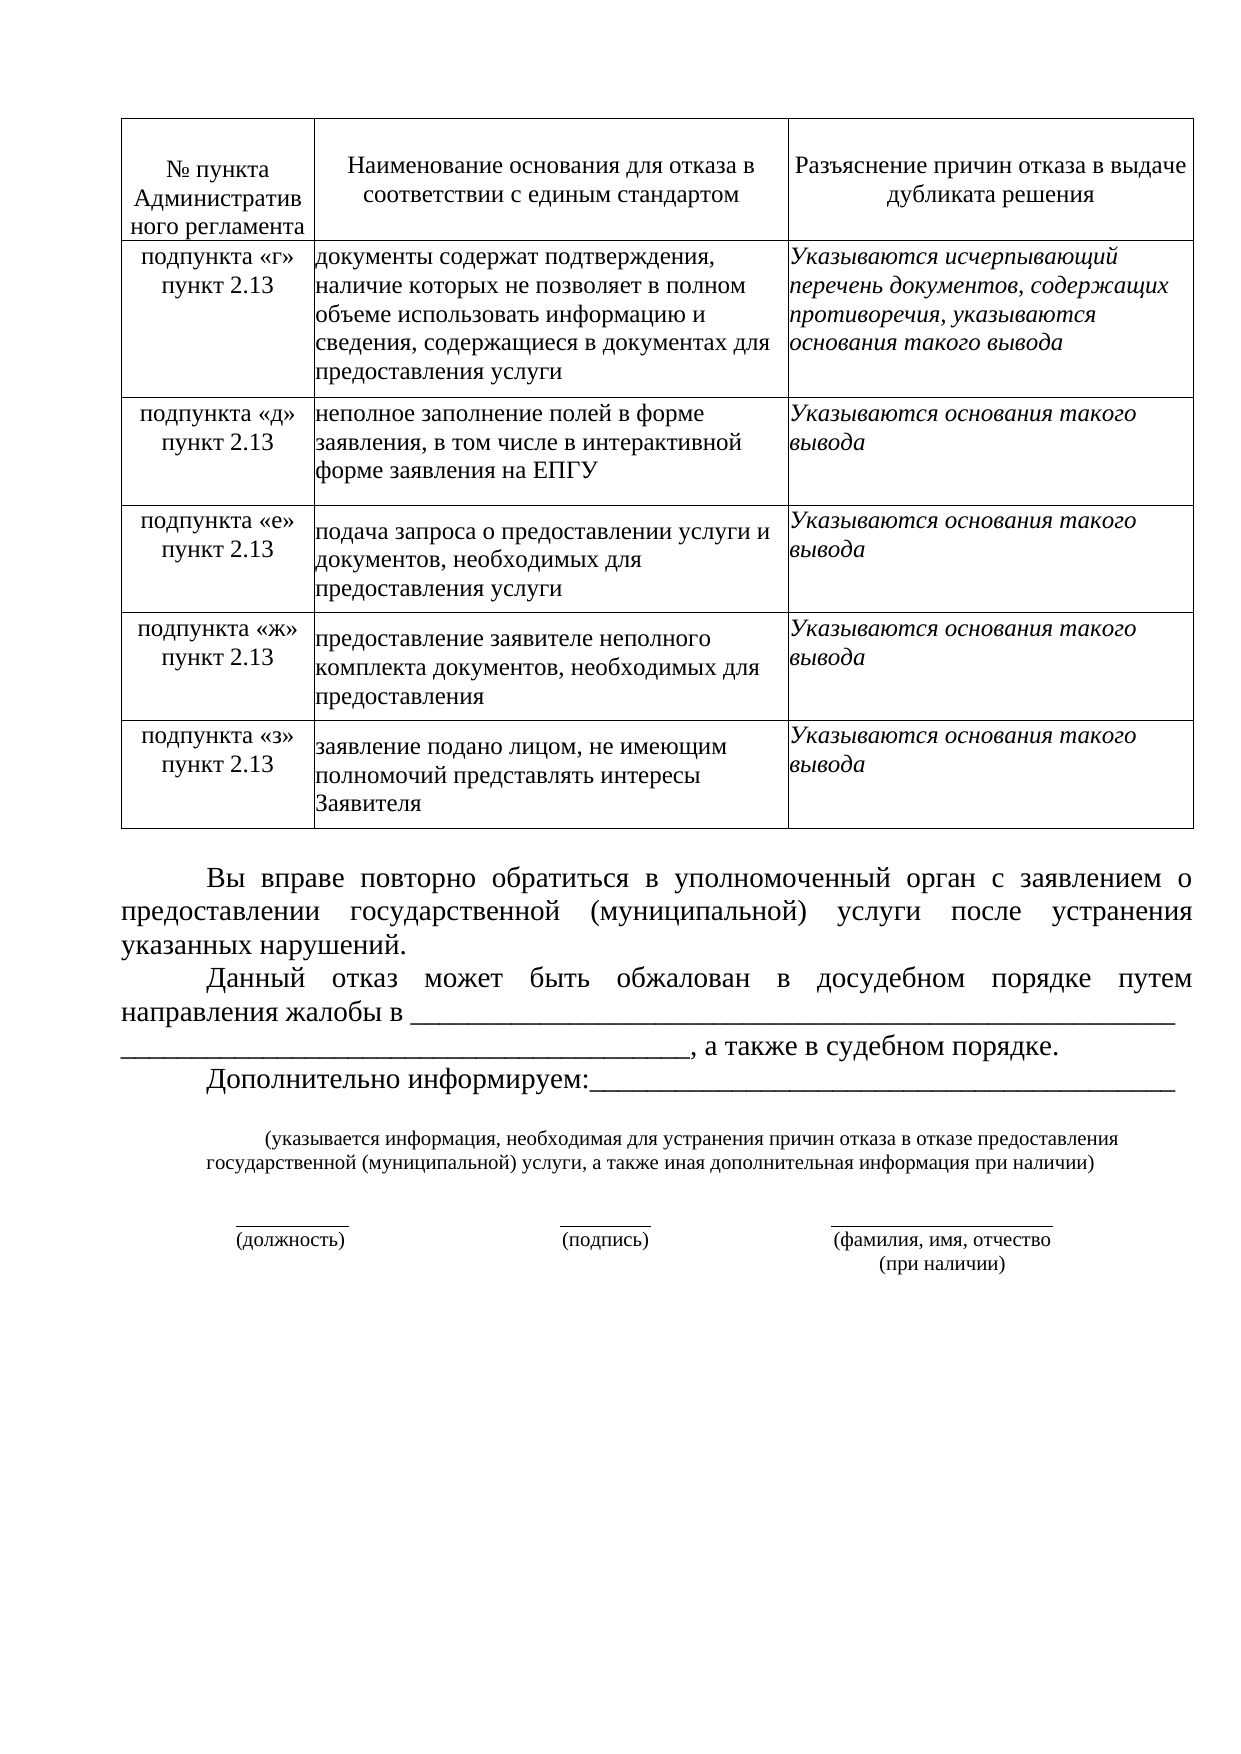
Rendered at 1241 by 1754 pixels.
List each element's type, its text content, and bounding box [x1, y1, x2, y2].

table_header № пункта Административ ного регламента [122, 119, 314, 240]
text Данный отказ может быть обжалован в досудебном порядке путем направления жалобы в [121, 961, 1193, 1028]
text (фамилия, имя, отчество (при наличии) [831, 1227, 1053, 1275]
text (подпись) [560, 1227, 651, 1251]
table_cell Указываются основания такого вывода [789, 721, 1193, 828]
text Дополнительно информируем: [121, 1061, 1193, 1095]
table_header Наименование основания для отказа в соответствии с единым стандартом [315, 119, 788, 240]
table_cell подпункта «г» пункт 2.13 [122, 241, 314, 397]
table_cell Указываются основания такого вывода [789, 398, 1193, 504]
table_cell заявление подано лицом, не имеющим полномочий представлять интересы Заявителя [315, 721, 788, 828]
table_cell подпункта «з» пункт 2.13 [122, 721, 314, 828]
table_cell Указываются исчерпывающий перечень документов, содержащих противоречия, указываются основания такого вывода [789, 241, 1193, 397]
table_cell неполное заполнение полей в форме заявления, в том числе в интерактивной форме заявления на ЕПГУ [315, 398, 788, 504]
table_cell документы содержат подтверждения, наличие которых не позволяет в полном объеме использовать информацию и сведения, содержащиеся в документах для предоставления услуги [315, 241, 788, 397]
text , а также в судебном порядке. [121, 1028, 1193, 1061]
table_cell подпункта «д» пункт 2.13 [122, 398, 314, 504]
table_cell подпункта «е» пункт 2.13 [122, 506, 314, 612]
table_header Разъяснение причин отказа в выдаче дубликата решения [789, 119, 1193, 240]
text Вы вправе повторно обратиться в уполномоченный орган с заявлением о предоставлении государственной (муниципальной) услуги после устранения указанных нарушений. [121, 860, 1193, 961]
text (должность) [236, 1227, 349, 1251]
table_cell Указываются основания такого вывода [789, 506, 1193, 612]
table_cell предоставление заявителе неполного комплекта документов, необходимых для предоставления [315, 613, 788, 719]
table_cell подача запроса о предоставлении услуги и документов, необходимых для предоставления услуги [315, 506, 788, 612]
table_cell Указываются основания такого вывода [789, 613, 1193, 719]
table_cell подпункта «ж» пункт 2.13 [122, 613, 314, 719]
text (указывается информация, необходимая для устранения причин отказа в отказе предоставления государственной (муниципальной) услуги, а также иная дополнительная информация при наличии) [206, 1126, 1193, 1174]
